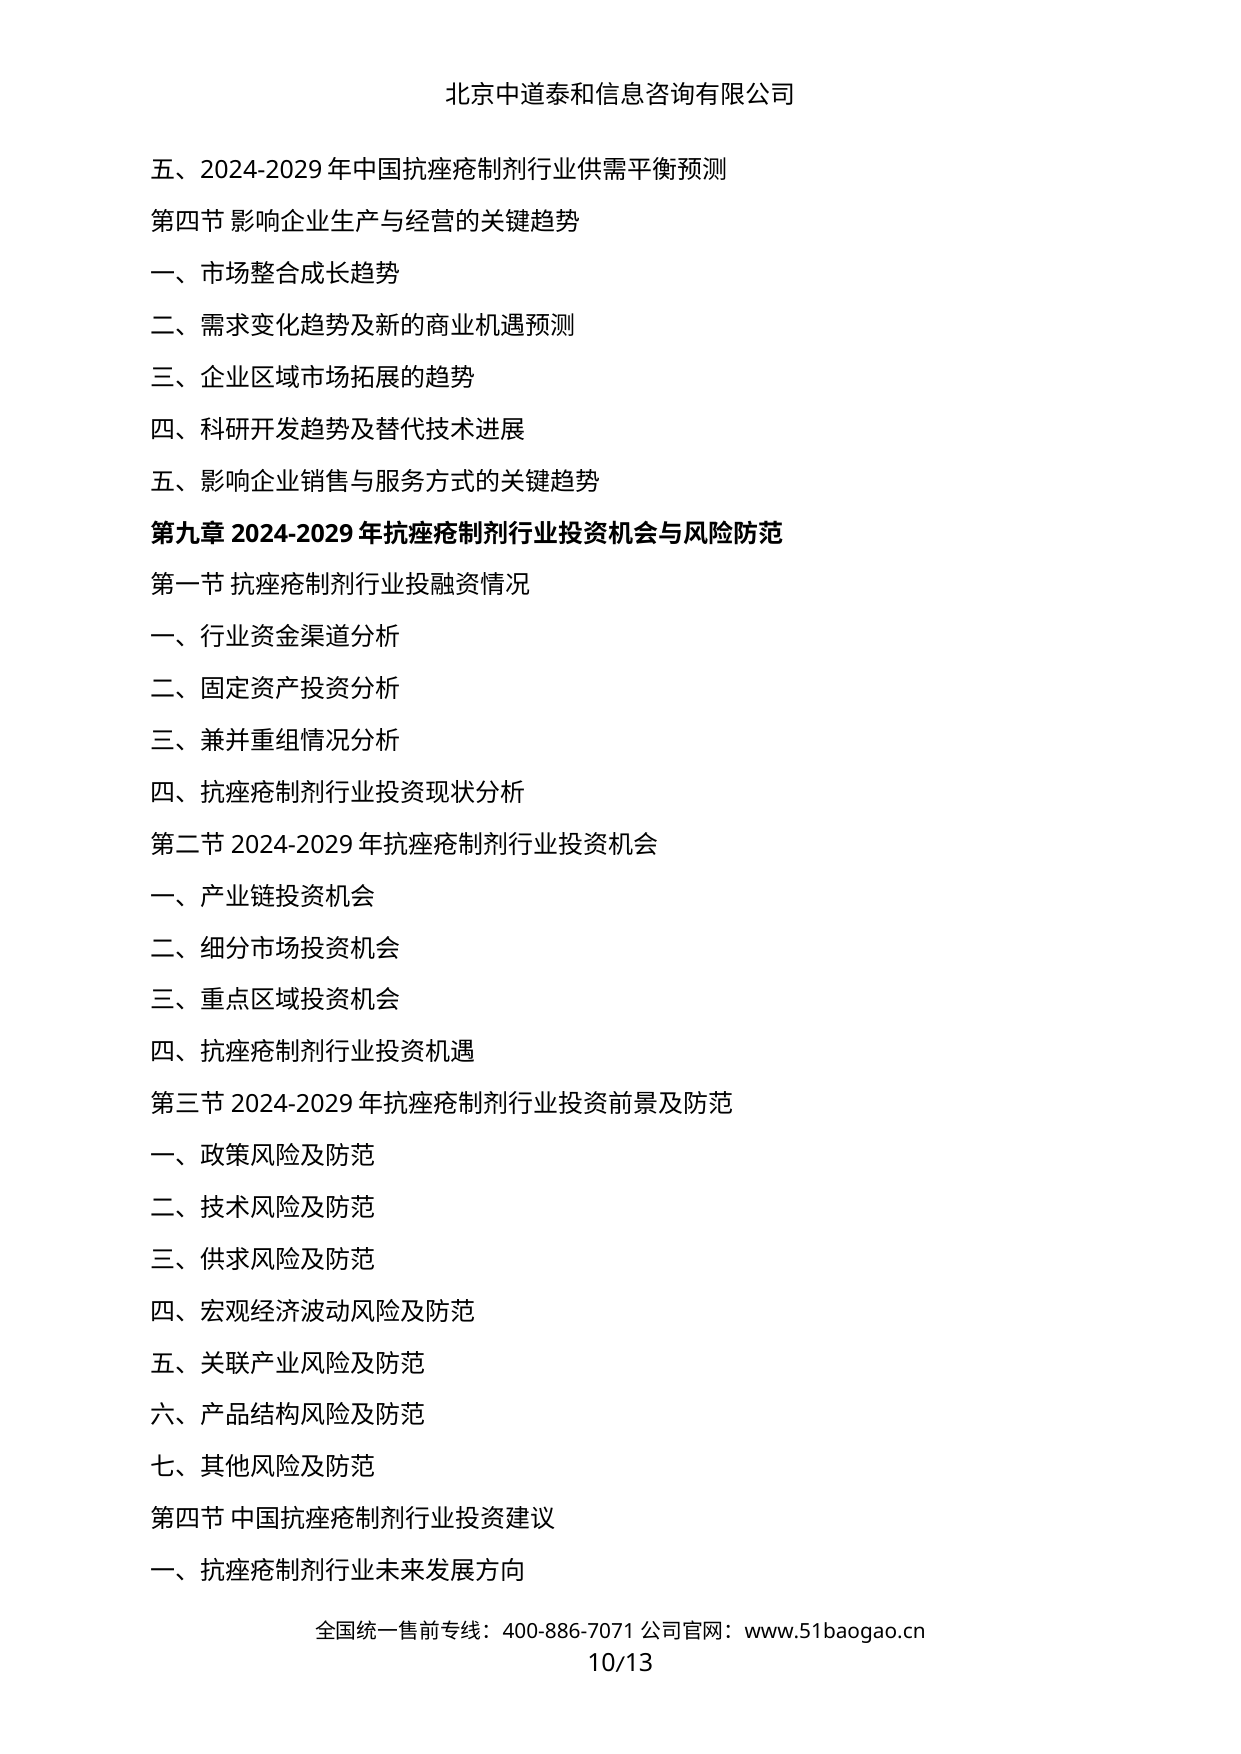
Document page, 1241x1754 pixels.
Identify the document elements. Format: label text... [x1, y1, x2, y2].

text 二、需求变化趋势及新的商业机遇预测 [150, 306, 1090, 342]
text 四、宏观经济波动风险及防范 [150, 1291, 1090, 1327]
text 一、市场整合成长趋势 [150, 254, 1090, 290]
text 第三节 2024-2029年抗痤疮制剂行业投资前景及防范 [150, 1084, 1090, 1120]
text 第四节 影响企业生产与经营的关键趋势 [150, 202, 1090, 238]
text 四、抗痤疮制剂行业投资机遇 [150, 1032, 1090, 1068]
text 第九章 2024-2029年抗痤疮制剂行业投资机会与风险防范 [150, 513, 1090, 549]
text 四、科研开发趋势及替代技术进展 [150, 409, 1090, 446]
text 一、抗痤疮制剂行业未来发展方向 [150, 1551, 1090, 1587]
text 六、产品结构风险及防范 [150, 1395, 1090, 1431]
text 第二节 2024-2029年抗痤疮制剂行业投资机会 [150, 824, 1090, 861]
text 第四节 中国抗痤疮制剂行业投资建议 [150, 1499, 1090, 1535]
text 七、其他风险及防范 [150, 1447, 1090, 1483]
text 一、政策风险及防范 [150, 1136, 1090, 1172]
text 三、兼并重组情况分析 [150, 721, 1090, 757]
text 三、重点区域投资机会 [150, 980, 1090, 1016]
text 一、行业资金渠道分析 [150, 617, 1090, 653]
text 三、企业区域市场拓展的趋势 [150, 357, 1090, 394]
text 二、技术风险及防范 [150, 1187, 1090, 1224]
text 五、2024-2029年中国抗痤疮制剂行业供需平衡预测 [150, 150, 1090, 186]
text 三、供求风险及防范 [150, 1239, 1090, 1276]
text 四、抗痤疮制剂行业投资现状分析 [150, 772, 1090, 809]
text 二、固定资产投资分析 [150, 669, 1090, 705]
text 二、细分市场投资机会 [150, 928, 1090, 964]
text 第一节 抗痤疮制剂行业投融资情况 [150, 565, 1090, 601]
text 五、影响企业销售与服务方式的关键趋势 [150, 461, 1090, 497]
text 五、关联产业风险及防范 [150, 1343, 1090, 1379]
text 一、产业链投资机会 [150, 876, 1090, 912]
